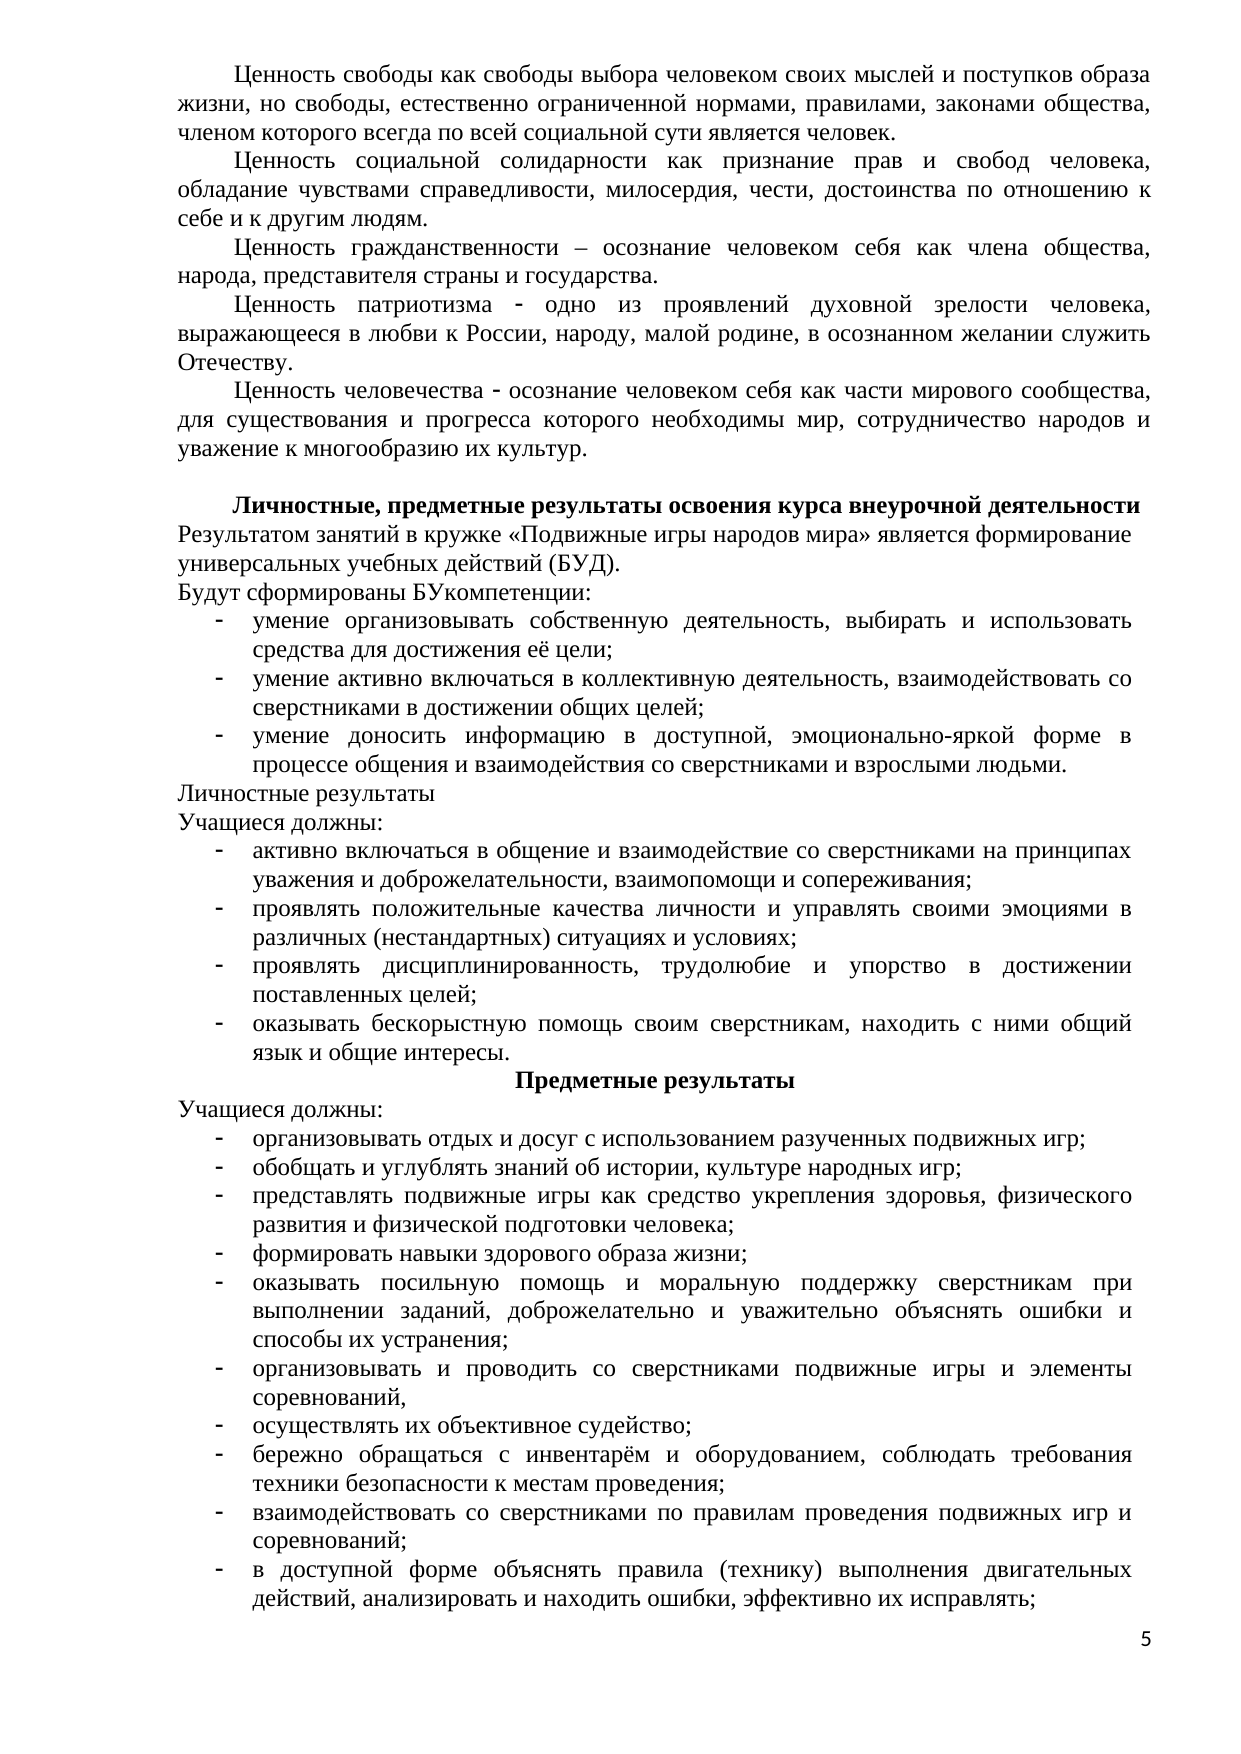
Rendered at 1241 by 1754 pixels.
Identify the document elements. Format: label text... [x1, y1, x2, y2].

list бережно обращаться с инвентарём и оборудованием, соблюдать требования техники безопасности к местам проведения; [215, 1439, 1133, 1497]
text Учащиеся должны: [177, 807, 1133, 835]
list умение доносить информацию в доступной, эмоционально-яркой форме в процессе общения и взаимодействия со сверстниками и взрослыми людьми. [215, 720, 1133, 778]
list оказывать бескорыстную помощь своим сверстникам, находить с ними общий язык и общие интересы. [215, 1008, 1133, 1065]
list в доступной форме объяснять правила (технику) выполнения двигательных действий, анализировать и находить ошибки, эффективно их исправлять; [215, 1554, 1133, 1612]
text Предметные результаты [177, 1065, 1133, 1094]
text Ценность патриотизма одно из проявлений духовной зрелости человека, выражающееся в любви к России, народу, малой родине, в осознанном желании служить Отечеству. [177, 289, 1152, 375]
list формировать навыки здорового образа жизни; [215, 1238, 1133, 1267]
list взаимодействовать со сверстниками по правилам проведения подвижных игр и соревнований; [215, 1497, 1133, 1554]
text Личностные результаты [177, 778, 1133, 807]
list представлять подвижные игры как средство укрепления здоровья, физического развития и физической подготовки человека; [215, 1180, 1133, 1238]
list проявлять дисциплинированность, трудолюбие и упорство в достижении поставленных целей; [215, 950, 1133, 1008]
text Будут сформированы БУкомпетенции: [177, 577, 1133, 605]
text Результатом занятий в кружке «Подвижные игры народов мира» является формирование универсальных учебных действий (БУД). [177, 519, 1133, 577]
text Ценность свободы как свободы выбора человеком своих мыслей и поступков образа жизни, но свободы, естественно ограниченной нормами, правилами, законами общества, членом которого всегда по всей социальной сути является человек. [177, 59, 1152, 145]
text Ценность человечества осознание человеком себя как части мирового сообщества, для существования и прогресса которого необходимы мир, сотрудничество народов и уважение к многообразию их культур. [177, 375, 1152, 462]
text Учащиеся должны: [177, 1094, 1133, 1123]
list умение организовывать собственную деятельность, выбирать и использовать средства для достижения её цели; [215, 605, 1133, 663]
list оказывать посильную помощь и моральную поддержку сверстникам при выполнении заданий, доброжелательно и уважительно объяснять ошибки и способы их устранения; [215, 1267, 1133, 1353]
text Ценность социальной солидарности как признание прав и свобод человека, обладание чувствами справедливости, милосердия, чести, достоинства по отношению к себе и к другим людям. [177, 145, 1152, 232]
list организовывать и проводить со сверстниками подвижные игры и элементы соревнований, [215, 1353, 1133, 1410]
list активно включаться в общение и взаимодействие со сверстниками на принципах уважения и доброжелательности, взаимопомощи и сопереживания; [215, 835, 1133, 893]
list организовывать отдых и досуг с использованием разученных подвижных игр; [215, 1123, 1133, 1152]
text Личностные, предметные результаты освоения курса внеурочной деятельности [177, 490, 1152, 519]
list осуществлять их объективное судейство; [215, 1410, 1133, 1439]
text Ценность гражданственности – осознание человеком себя как члена общества, народа, представителя страны и государства. [177, 232, 1152, 289]
list умение активно включаться в коллективную деятельность, взаимодействовать со сверстниками в достижении общих целей; [215, 663, 1133, 720]
list проявлять положительные качества личности и управлять своими эмоциями в различных (нестандартных) ситуациях и условиях; [215, 893, 1133, 950]
list обобщать и углублять знаний об истории, культуре народных игр; [215, 1152, 1133, 1180]
